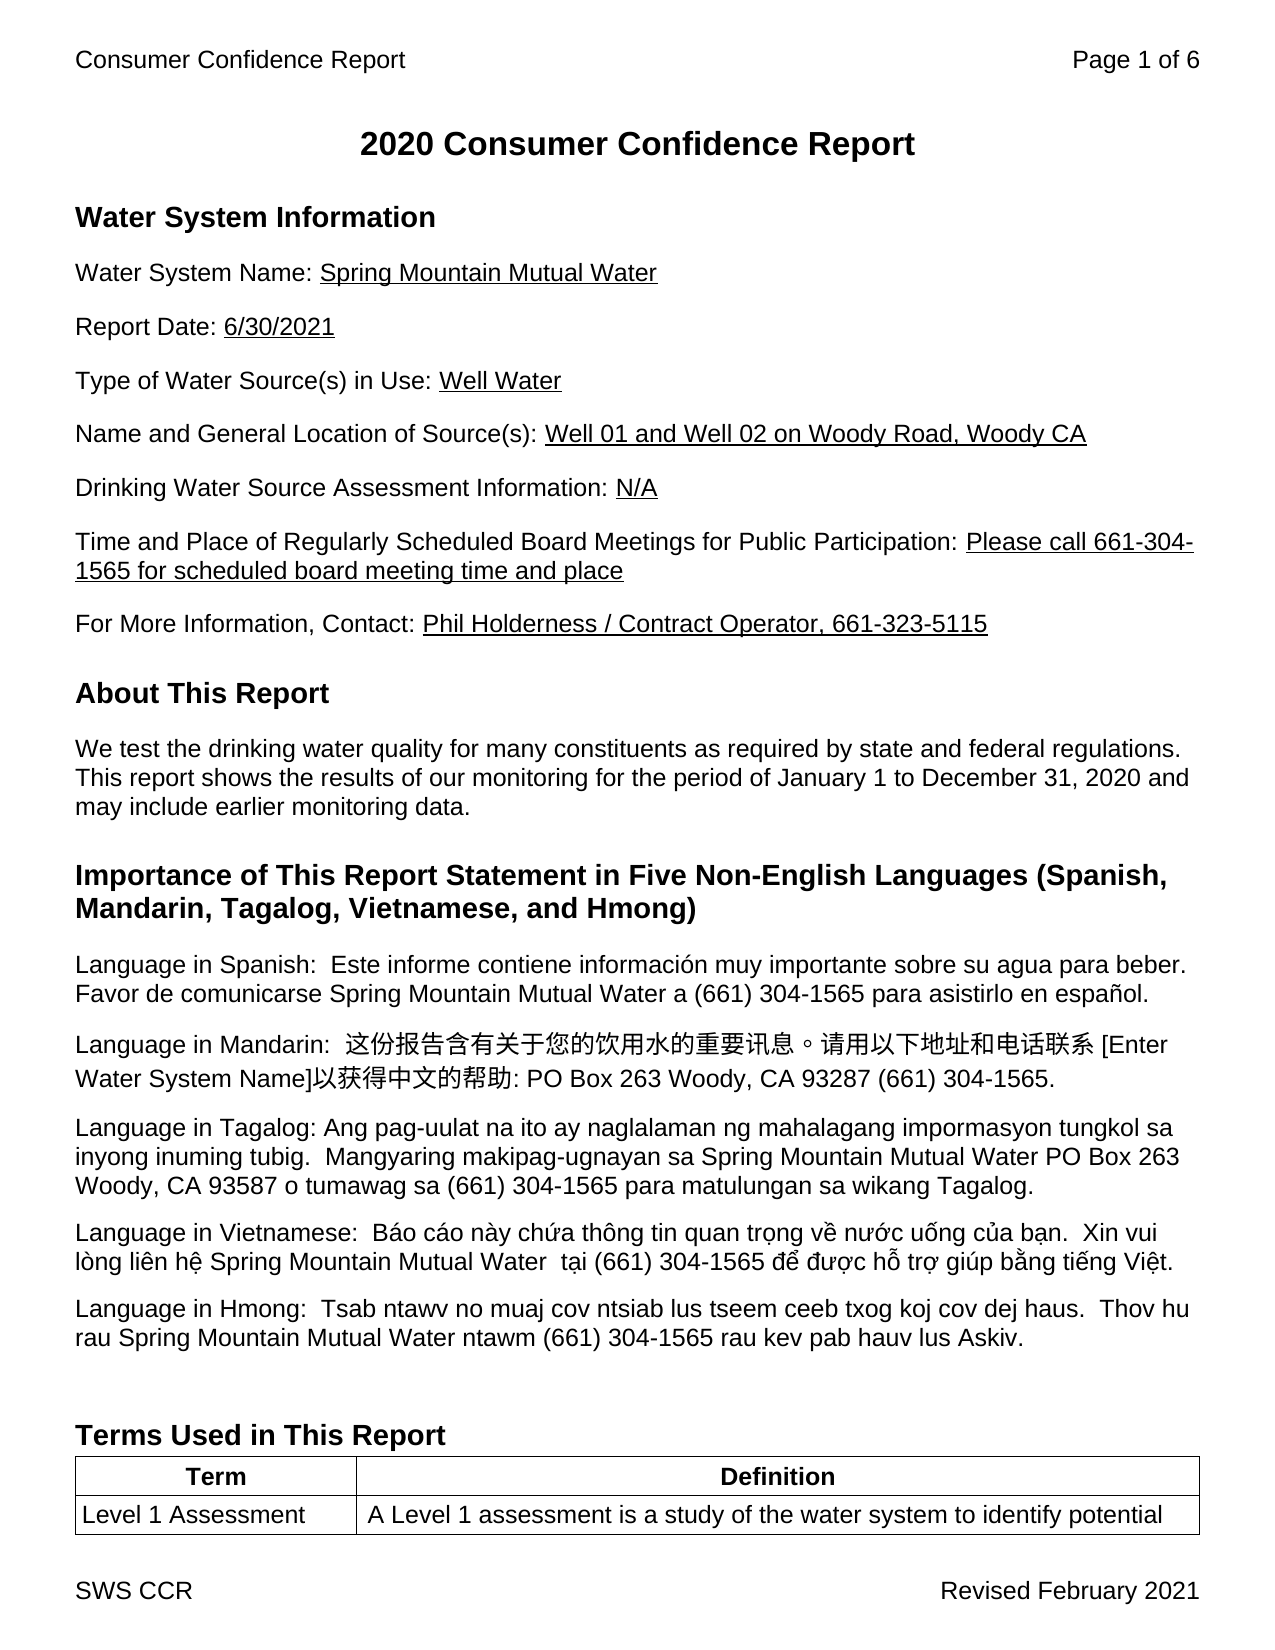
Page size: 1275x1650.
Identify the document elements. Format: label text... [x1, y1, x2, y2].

subtitle About This Report [75, 676, 1200, 709]
text Name and General Location of Source(s): Well 01 and Well 02 on Woody Road, Woody CA [75, 419, 1200, 448]
text Drinking Water Source Assessment Information: N/A [75, 473, 1200, 502]
subtitle 2020 Consumer Confidence Report [75, 124, 1200, 162]
text Water System Name: Spring Mountain Mutual Water [75, 258, 1200, 287]
text Report Date: 6/30/2021 [75, 312, 1200, 341]
table_cell Level 1 Assessment [76, 1496, 356, 1533]
text We test the drinking water quality for many constituents as required by state and federal regulations. This report shows the results of our monitoring for the period of January 1 to December 31, 2020 and may include earlier monitoring data. [75, 734, 1200, 821]
text Language in Spanish: Este informe contiene información muy importante sobre su agua para beber. Favor de comunicarse Spring Mountain Mutual Water a (661) 304-1565 para asistirlo en español. [75, 950, 1200, 1008]
text For More Information, Contact: Phil Holderness / Contract Operator, 661-323-5115 [75, 609, 1200, 638]
subtitle Water System Information [75, 200, 1200, 233]
text Language in Mandarin: 这份报告含有关于您的饮用水的重要讯息。请用以下地址和电话联系 [Enter Water System Name]以获得中文的帮助: PO Box 263 Woody, CA 93287 (661) 304-1565. [75, 1026, 1200, 1094]
table_header Definition [357, 1457, 1199, 1495]
text Time and Place of Regularly Scheduled Board Meetings for Public Participation: Please call 661-304-1565 for scheduled board meeting time and place [75, 527, 1200, 584]
text Language in Tagalog: Ang pag-uulat na ito ay naglalaman ng mahalagang impormasyon tungkol sa inyong inuming tubig. Mangyaring makipag-ugnayan sa Spring Mountain Mutual Water PO Box 263 Woody, CA 93587 o tumawag sa (661) 304-1565 para matulungan sa wikang Tagalog. [75, 1113, 1200, 1199]
text Language in Vietnamese: Báo cáo này chứa thông tin quan trọng về nước uống của bạn. Xin vui lòng liên hệ Spring Mountain Mutual Water tại (661) 304-1565 để được hỗ trợ giúp bằng tiếng Việt. [75, 1218, 1200, 1276]
subtitle Terms Used in This Report [75, 1418, 1200, 1452]
text Language in Hmong: Tsab ntawv no muaj cov ntsiab lus tseem ceeb txog koj cov dej haus. Thov hu rau Spring Mountain Mutual Water ntawm (661) 304-1565 rau kev pab hauv lus Askiv. [75, 1294, 1200, 1352]
subtitle Importance of This Report Statement in Five Non-English Languages (Spanish, Mandarin, Tagalog, Vietnamese, and Hmong) [75, 858, 1200, 925]
table_header Term [76, 1457, 356, 1495]
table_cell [357, 1496, 1199, 1533]
text Type of Water Source(s) in Use: Well Water [75, 366, 1200, 394]
